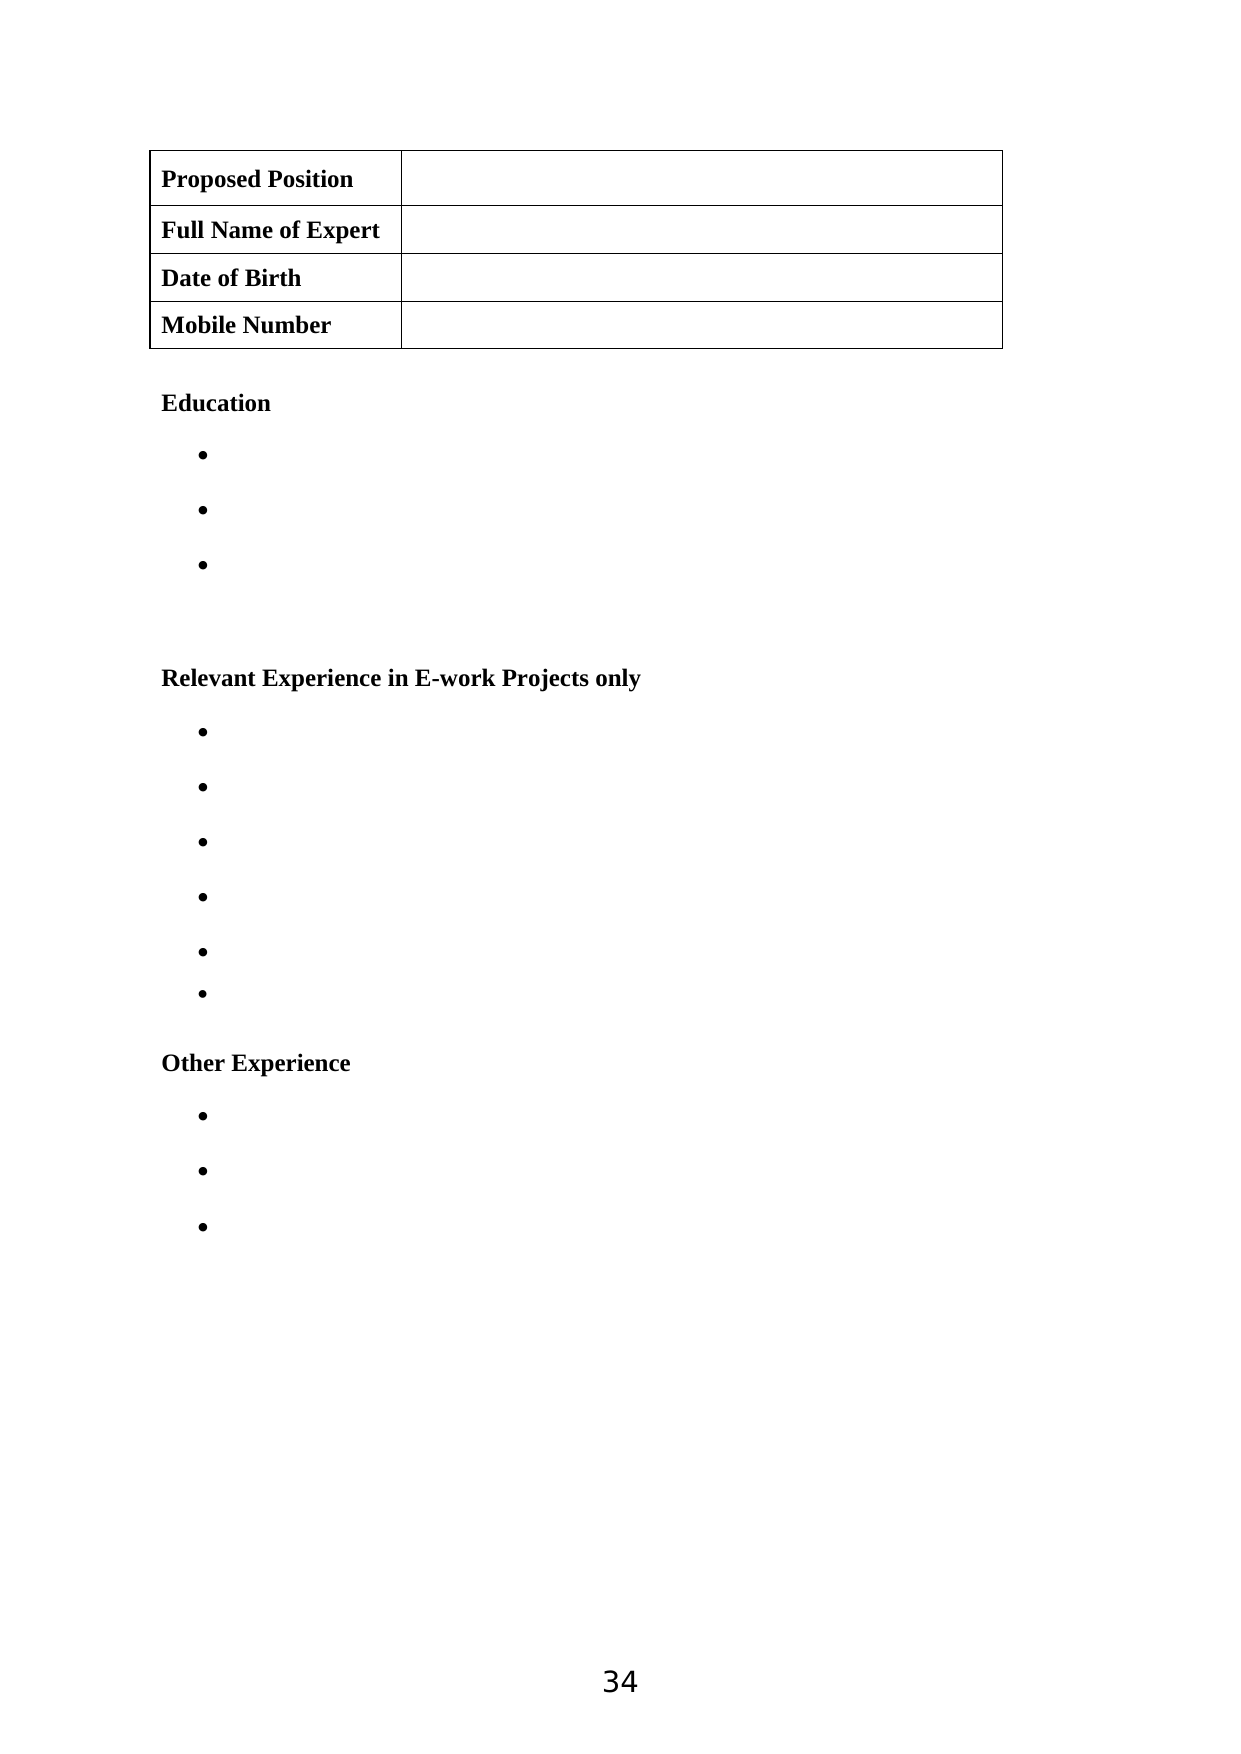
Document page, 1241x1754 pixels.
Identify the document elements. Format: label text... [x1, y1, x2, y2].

table_cell [150, 483, 1014, 538]
table_cell [150, 760, 1139, 815]
table_cell [150, 925, 1139, 980]
table_cell Other Experience [150, 1036, 1139, 1089]
table_cell [150, 980, 1139, 1036]
table_cell [150, 704, 1139, 759]
table_cell [150, 870, 1139, 925]
table_cell [402, 254, 1002, 301]
table_cell [150, 1089, 1139, 1144]
table_cell [150, 815, 1139, 870]
table_header [402, 151, 1002, 205]
table_cell [402, 302, 1002, 348]
table_header Education [150, 378, 1014, 428]
table_cell Mobile Number [151, 302, 401, 348]
table_cell [150, 1144, 1139, 1199]
table_header Relevant Experience in E-work Projects only [150, 651, 1139, 704]
table_cell Full Name of Expert [151, 206, 401, 253]
table_cell [150, 428, 1014, 483]
table_cell [150, 1200, 1139, 1255]
table_cell [150, 538, 1014, 593]
table_header Proposed Position [151, 151, 401, 205]
table_cell Date of Birth [151, 254, 401, 301]
table_cell [402, 206, 1002, 253]
